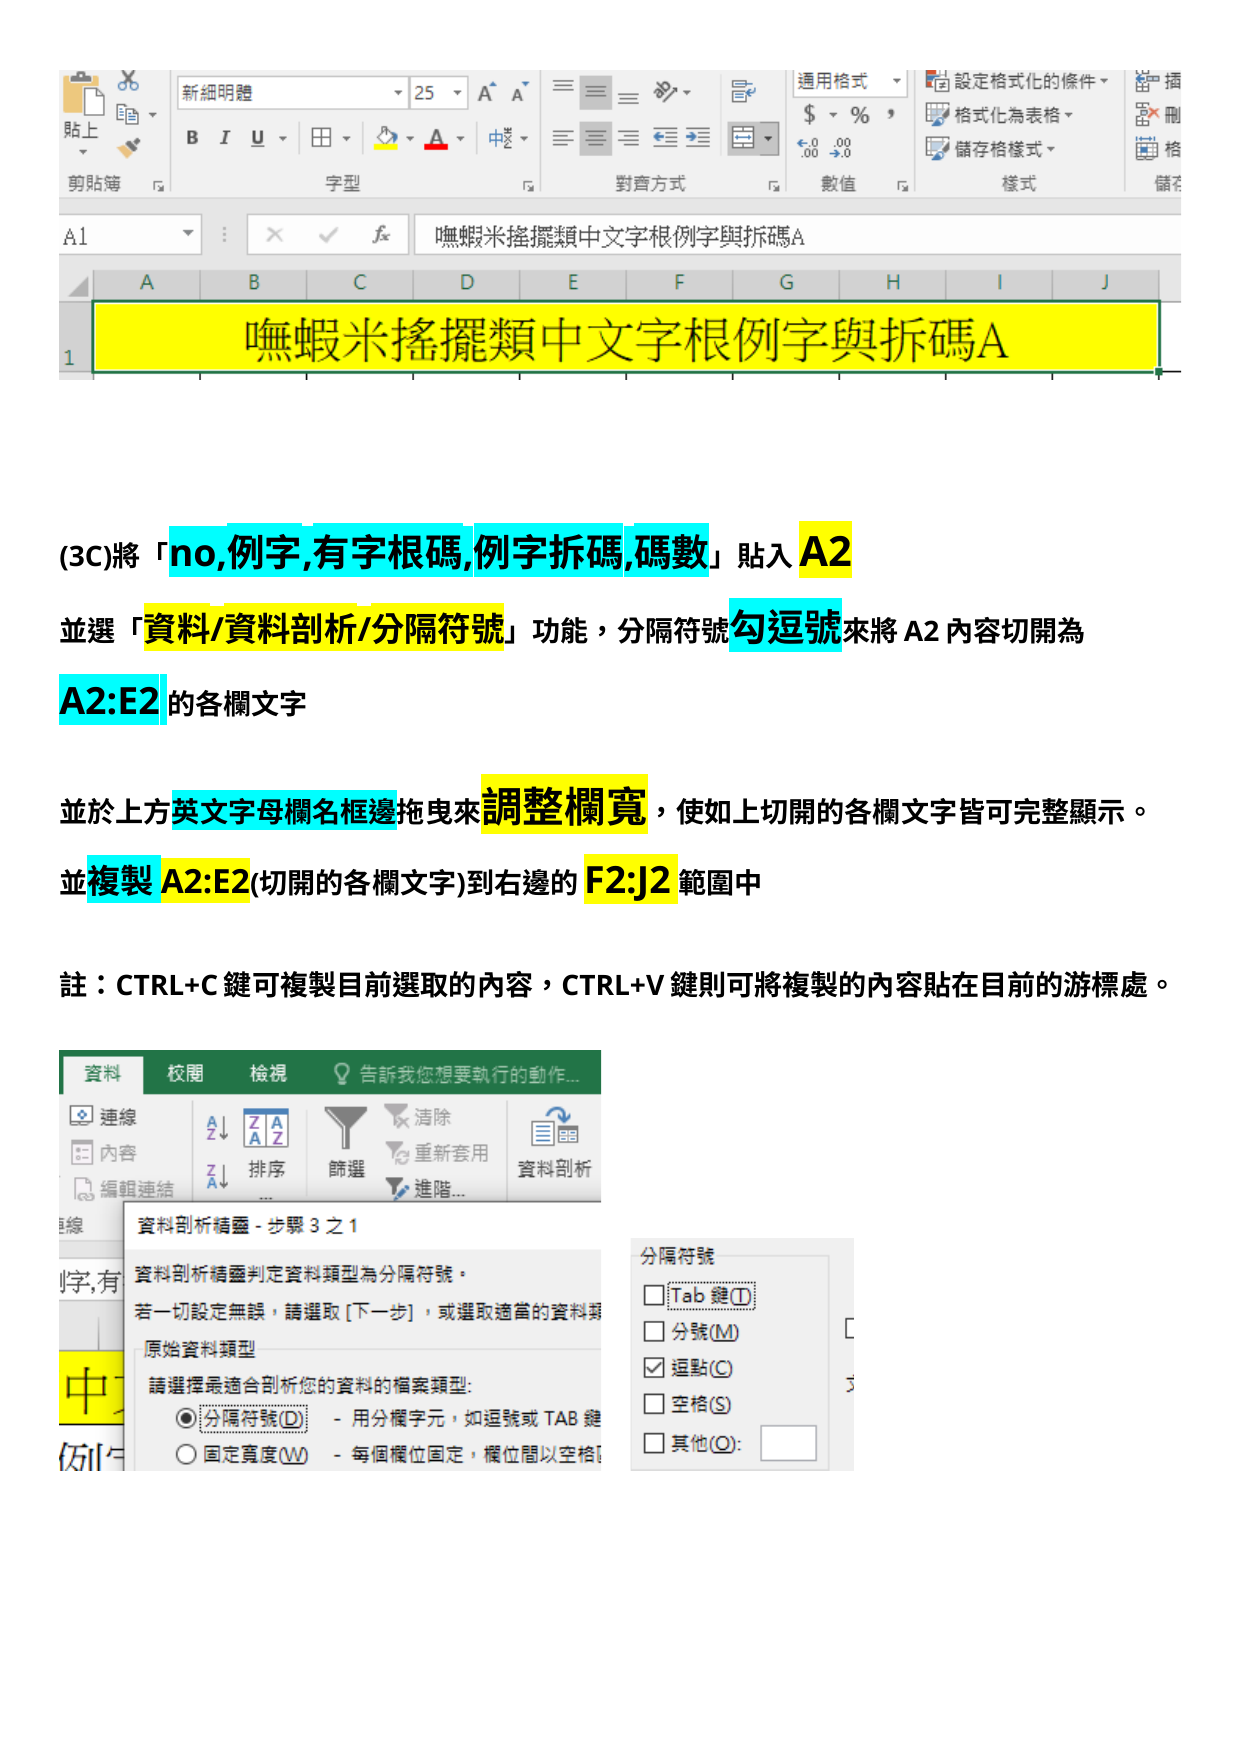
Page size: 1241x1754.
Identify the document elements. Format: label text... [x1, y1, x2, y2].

subtitle 註：CTRL+C鍵可複製目前選取的內容，CTRL+V鍵則可將複製的內容貼在目前的游標處。 [59, 946, 1181, 1021]
picture [630, 1238, 854, 1471]
picture [59, 70, 1182, 380]
subtitle (3C)將「no,例字,有字根碼,例字拆碼,碼數」貼入A2 並選「資料/資料剖析/分隔符號」功能，分隔符號勾逗號來將A2內容切開為A2:E2的各欄文字 [59, 512, 1181, 737]
subtitle 並於上方英文字母欄名框邊拖曳來調整欄寬，使如上切開的各欄文字皆可完整顯示。 並複製A2:E2(切開的各欄文字)到右邊的F2:J2範圍中 [59, 767, 1181, 917]
picture [59, 1050, 602, 1471]
